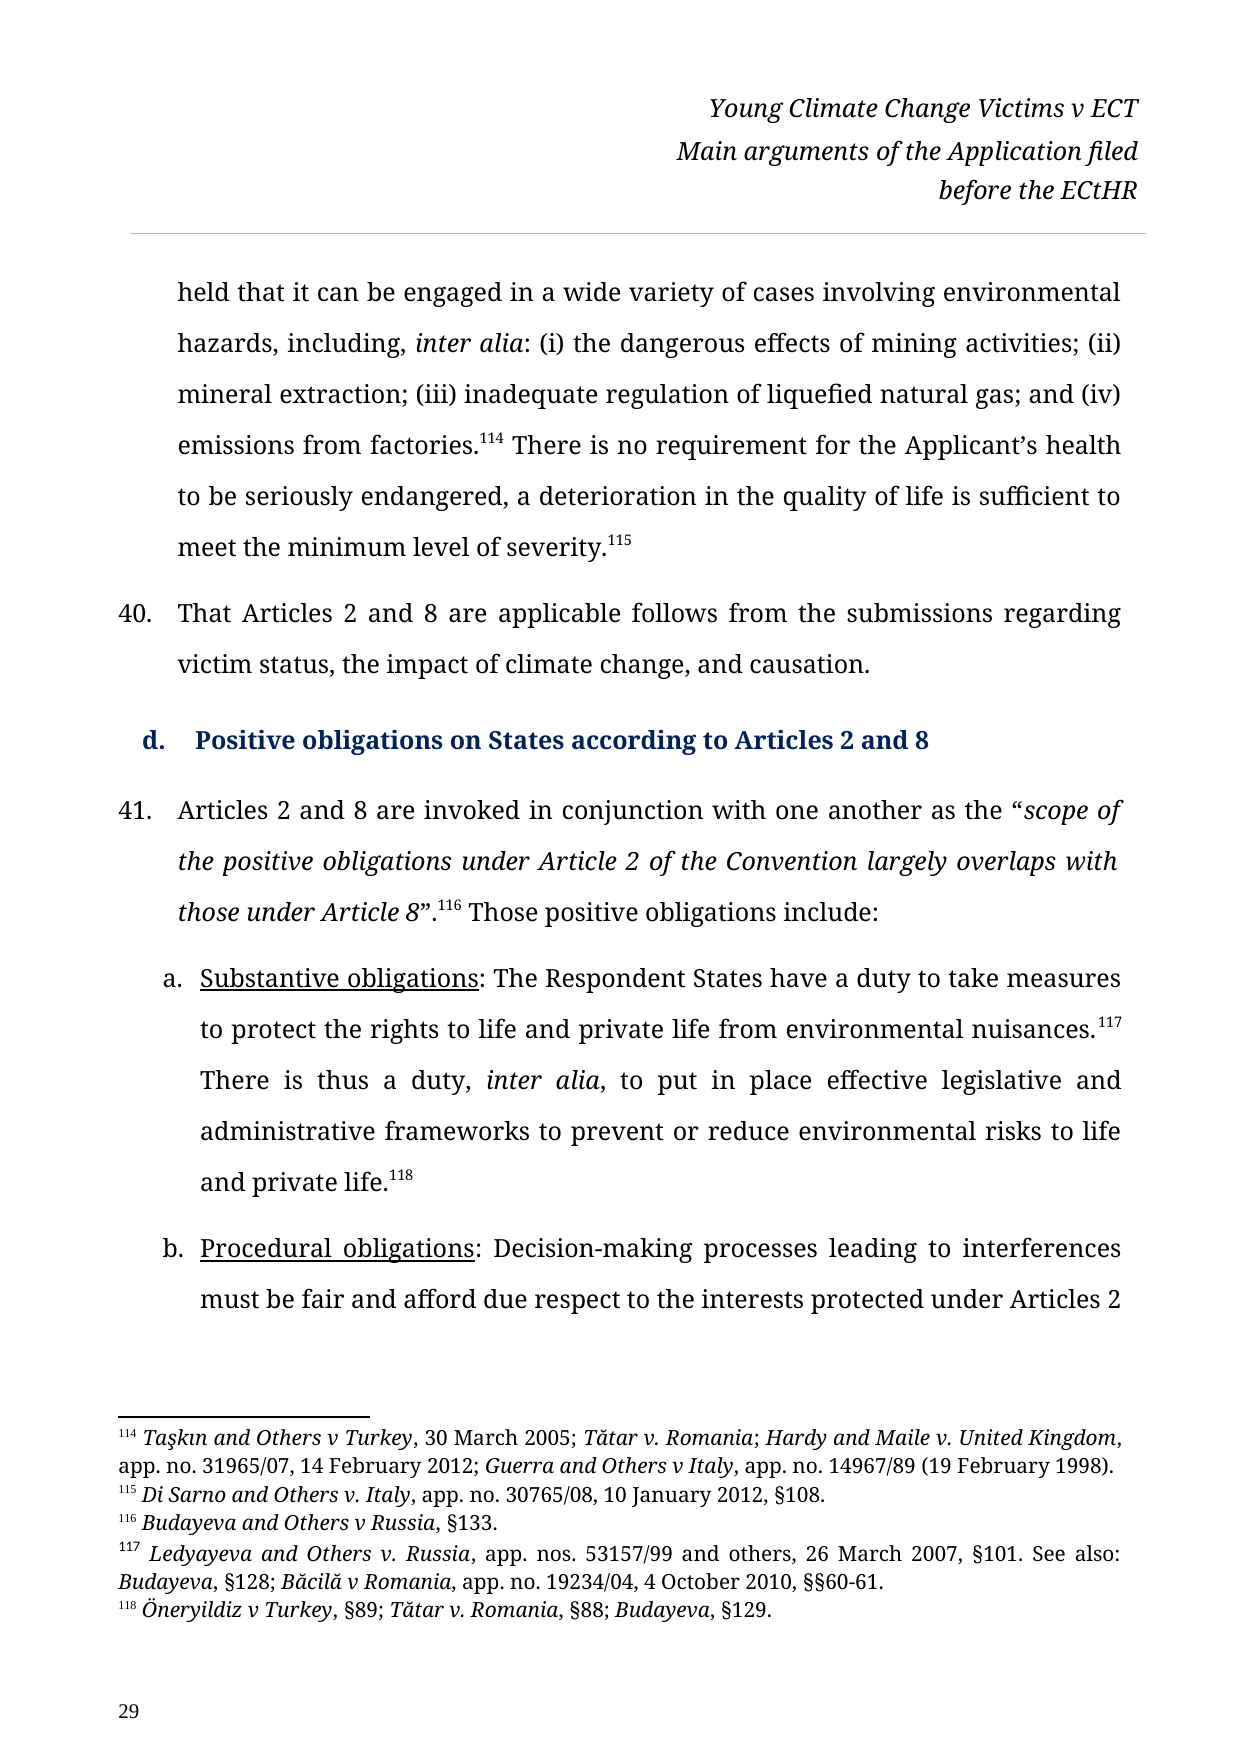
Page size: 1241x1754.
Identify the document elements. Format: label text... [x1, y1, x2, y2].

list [162, 1231, 1122, 1316]
list Articles 2 and 8 are invoked in conjunction with one another as the “scope of the positive obligations under Article 2 of the Convention largely overlaps with those under Article 8”. Those positive obligations include: [118, 792, 1122, 929]
list That Articles 2 and 8 are applicable follows from the submissions regarding victim status, the impact of climate change, and causation. [118, 596, 1122, 681]
list Article 8 will be applicable where an individual is directly and seriously affected by an environmental nuisance. Article 8 has been applicable in cases in which the risk materialises in the long term. Accordingly, the Court has held that it can be engaged in a wide variety of cases involving environmental hazards, including, inter alia: (i) the dangerous effects of mining activities; (ii) mineral extraction; (iii) inadequate regulation of liquefied natural gas; and (iv) emissions from factories. There is no requirement for the Applicant’s health to be seriously endangered, a deterioration in the quality of life is sufficient to meet the minimum level of severity. [118, 274, 1122, 564]
subtitle Positive obligations on States according to Articles 2 and 8 [142, 723, 1122, 757]
list Substantive obligations: The Respondent States have a duty to take measures to protect the rights to life and private life from environmental nuisances. There is thus a duty, inter alia, to put in place effective legislative and administrative frameworks to prevent or reduce environmental risks to life and private life. [162, 961, 1122, 1199]
